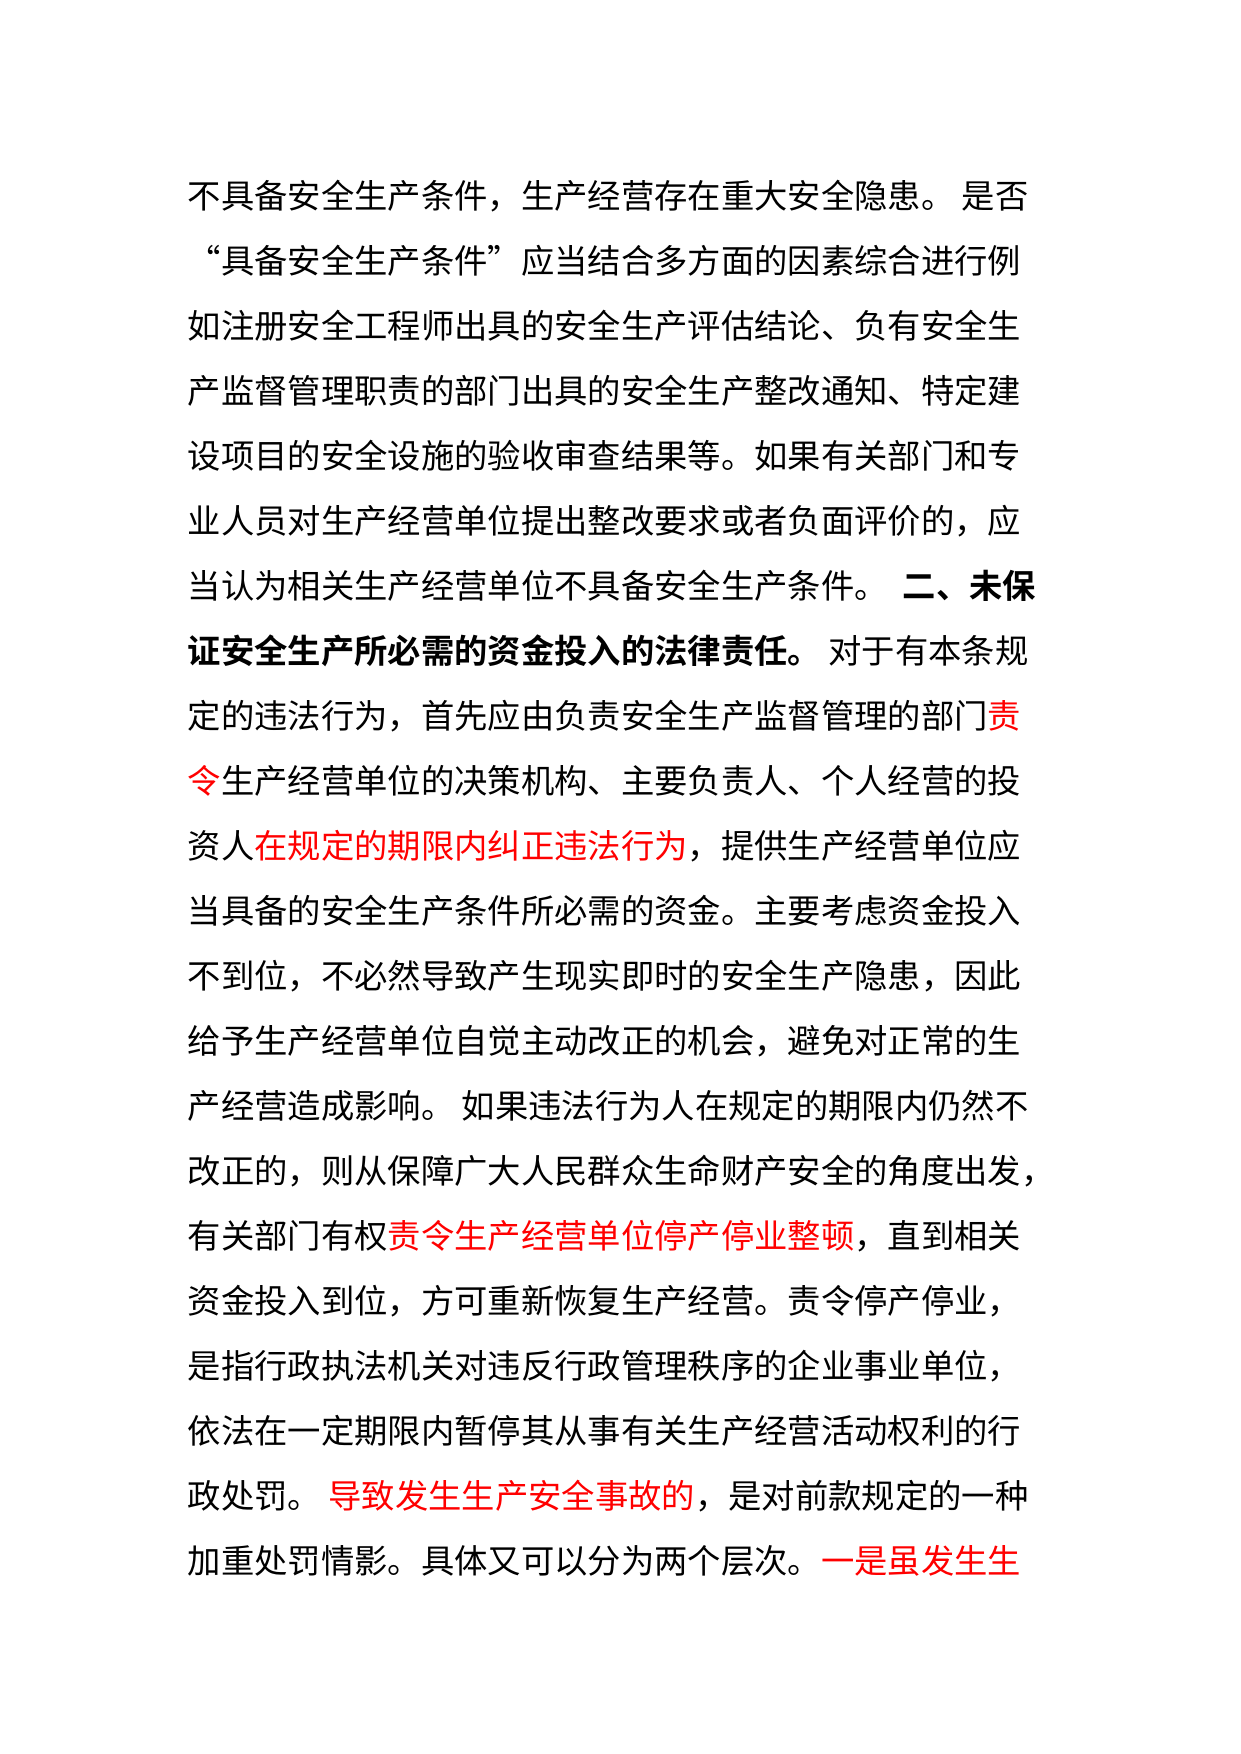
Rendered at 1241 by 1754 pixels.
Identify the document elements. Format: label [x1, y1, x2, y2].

text [187, 162, 1053, 1592]
